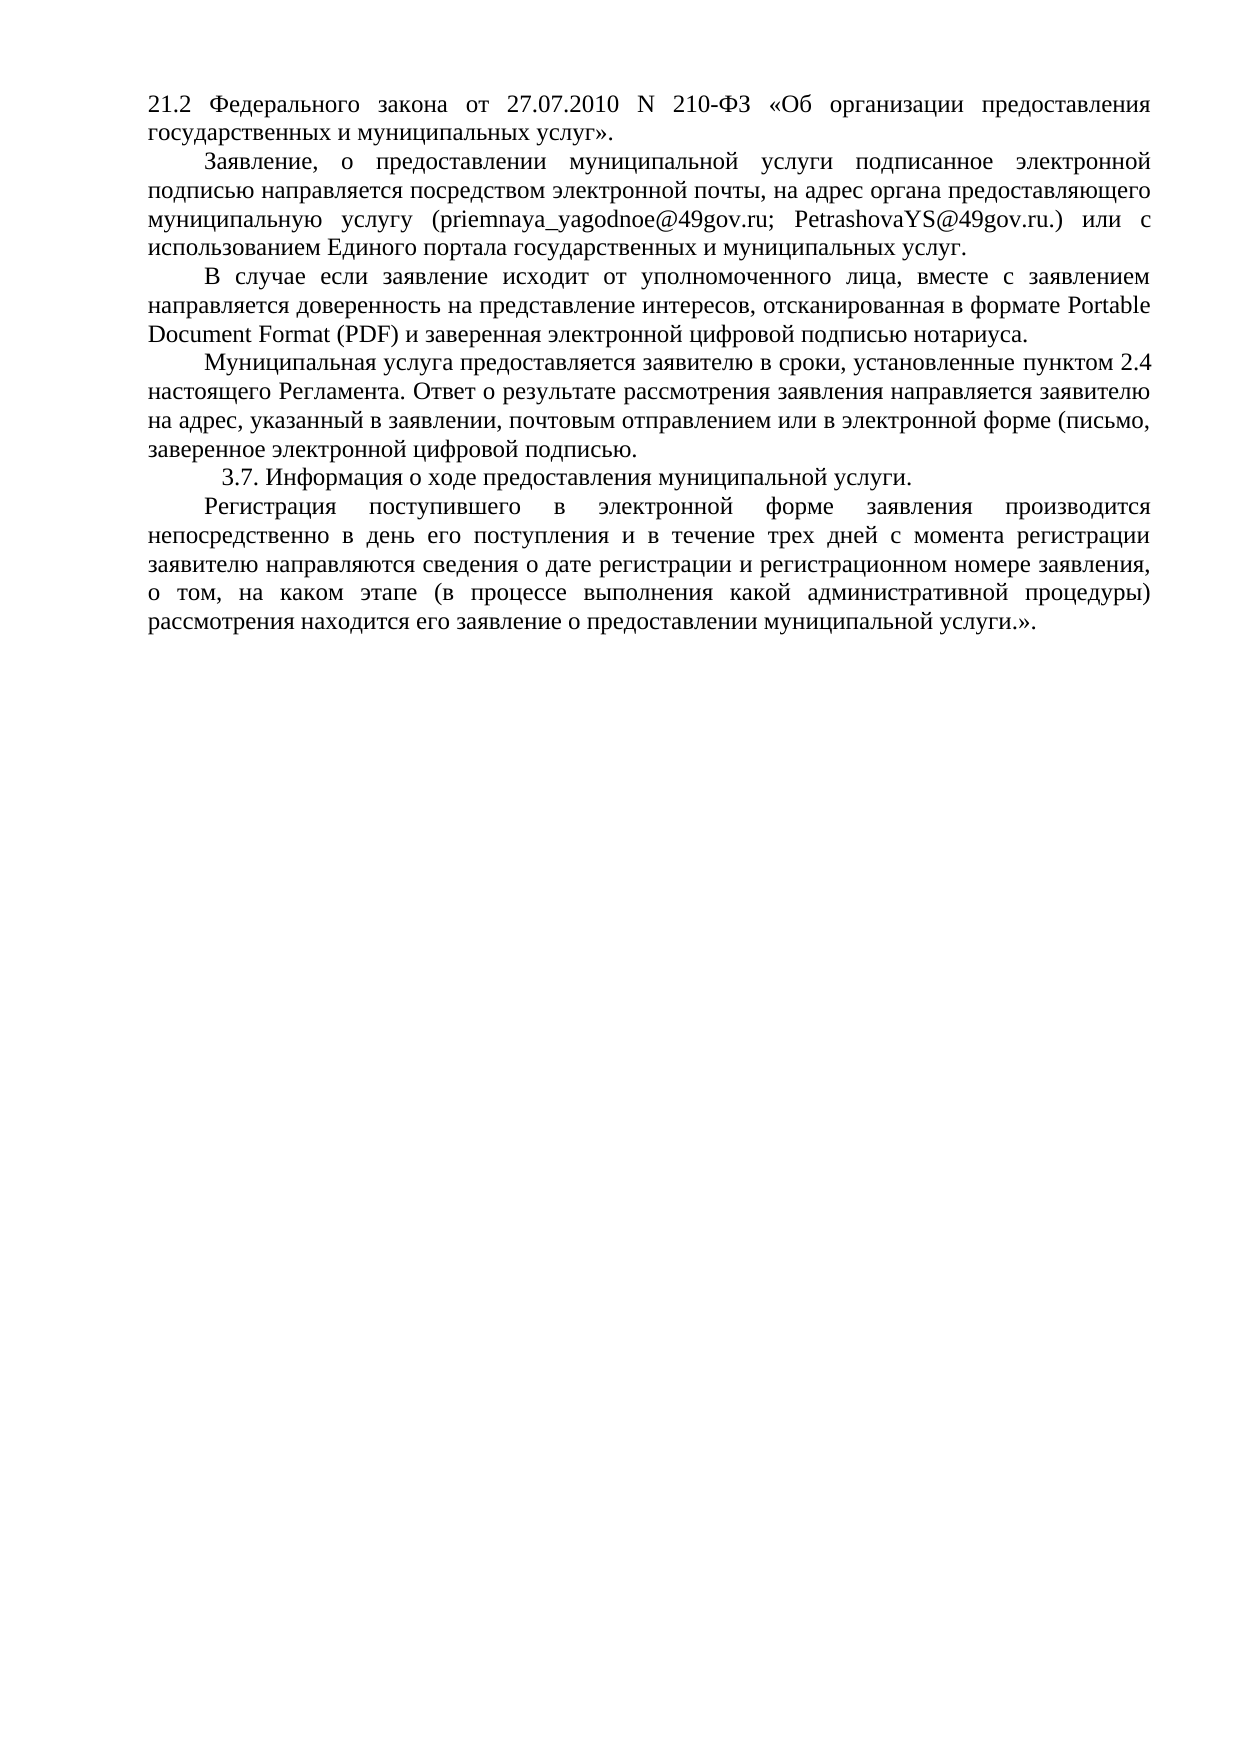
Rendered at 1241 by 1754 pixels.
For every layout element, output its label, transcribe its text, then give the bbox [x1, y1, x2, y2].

text Регистрация поступившего в электронной форме заявления производится непосредственно в день его поступления и в течение трех дней с момента регистрации заявителю направляются сведения о дате регистрации и регистрационном номере заявления, о том, на каком этапе (в процессе выполнения какой административной процедуры) рассмотрения находится его заявление о предоставлении муниципальной услуги.». [148, 491, 1152, 635]
text Заявление, о предоставлении муниципальной услуги подписанное электронной подписью направляется посредством электронной почты, на адрес органа предоставляющего муниципальную услугу (priemnaya_yagodnoe@49gov.ru; PetrashovaYS@49gov.ru.) или с использованием Единого портала государственных и муниципальных услуг. [148, 146, 1152, 261]
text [148, 89, 1152, 146]
text Муниципальная услуга предоставляется заявителю в сроки, установленные пунктом 2.4 настоящего Регламента. Ответ о результате рассмотрения заявления направляется заявителю на адрес, указанный в заявлении, почтовым отправлением или в электронной форме (письмо, заверенное электронной цифровой подписью. [148, 347, 1152, 462]
text 3.7. Информация о ходе предоставления муниципальной услуги. [148, 462, 1152, 491]
text В случае если заявление исходит от уполномоченного лица, вместе с заявлением направляется доверенность на представление интересов, отсканированная в формате Portable Document Format (PDF) и заверенная электронной цифровой подписью нотариуса. [148, 261, 1152, 347]
